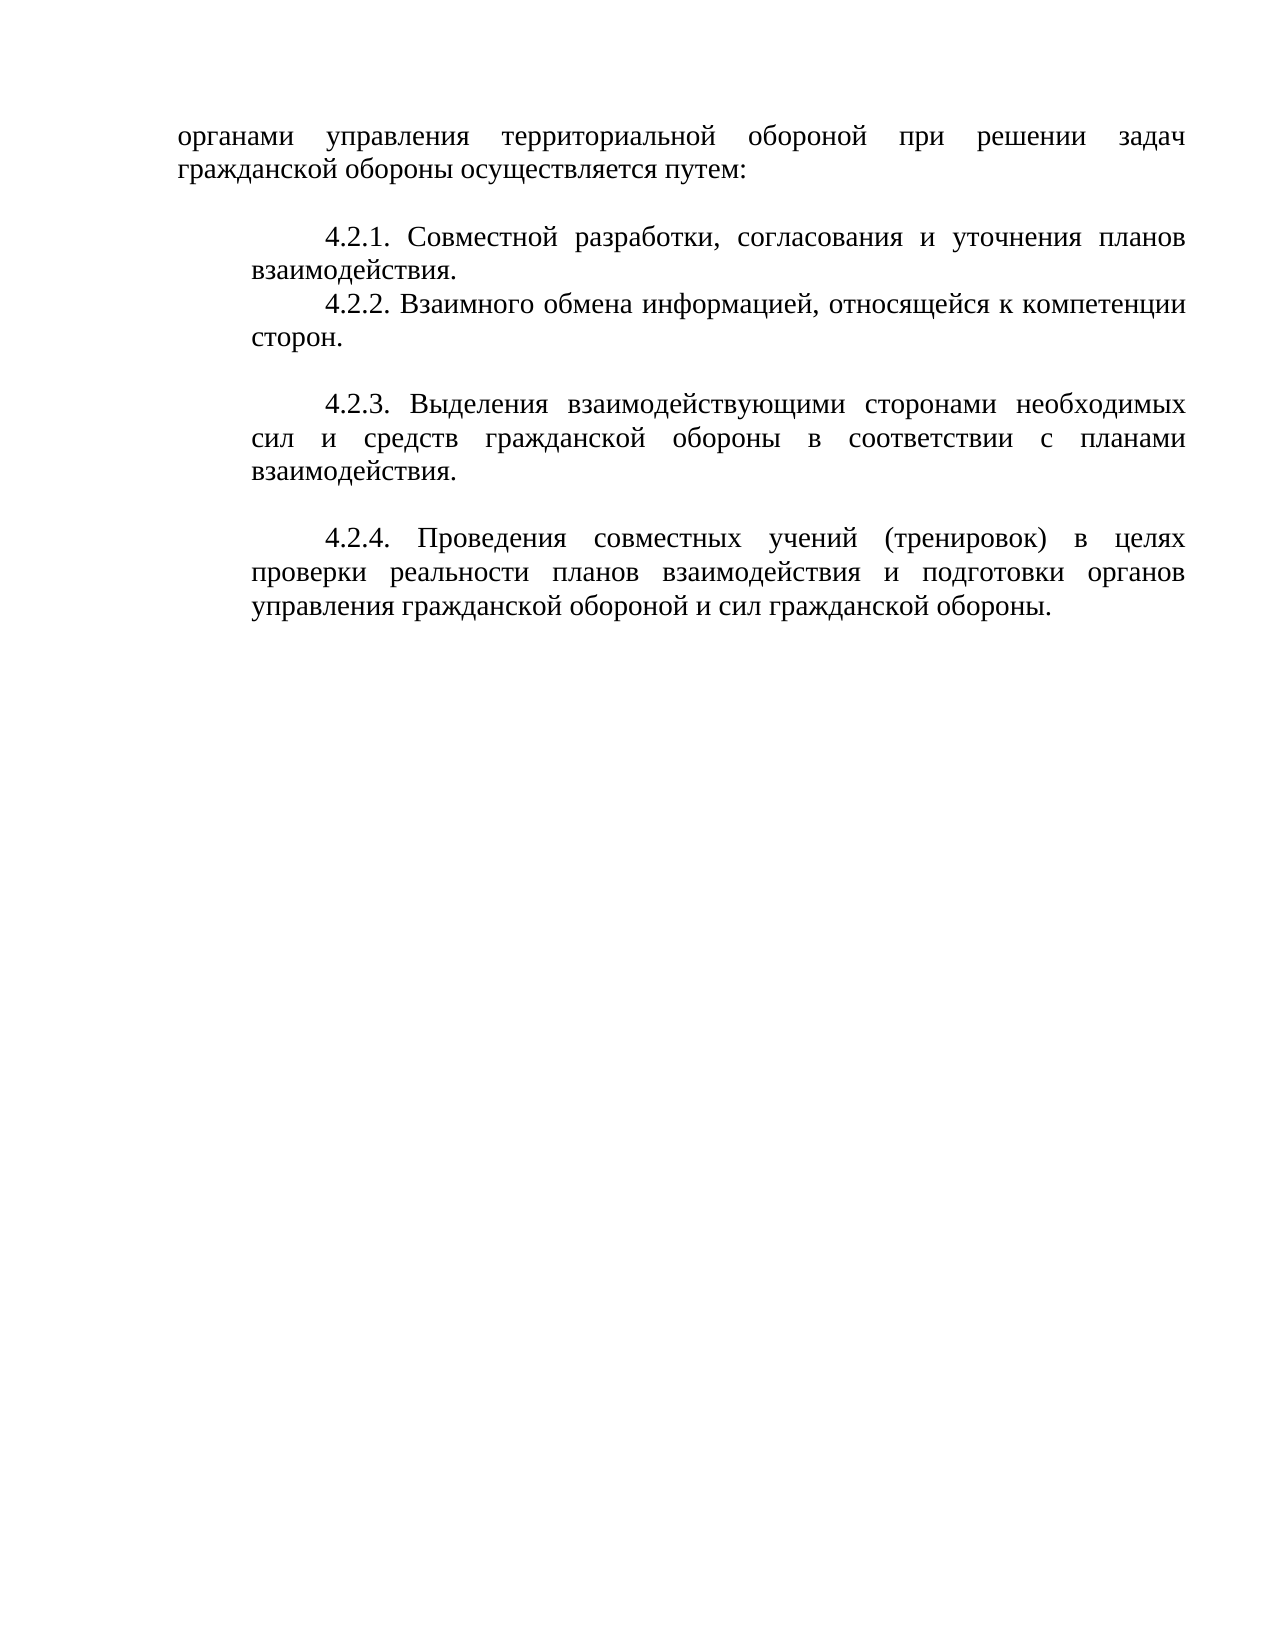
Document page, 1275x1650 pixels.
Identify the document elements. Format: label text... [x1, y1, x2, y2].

text 4.2.1. Совместной разработки, согласования и уточнения планов взаимодействия. [251, 219, 1186, 286]
text 4.2.3. Выделения взаимодействующими сторонами необходимых сил и средств гражданской обороны в соответствии с планами взаимодействия. [251, 386, 1186, 487]
text 4.2.4. Проведения совместных учений (тренировок) в целях проверки реальности планов взаимодействия и подготовки органов управления гражданской обороной и сил гражданской обороны. [251, 521, 1186, 621]
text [177, 118, 1186, 185]
text 4.2.2. Взаимного обмена информацией, относящейся к компетенции сторон. [251, 286, 1186, 353]
